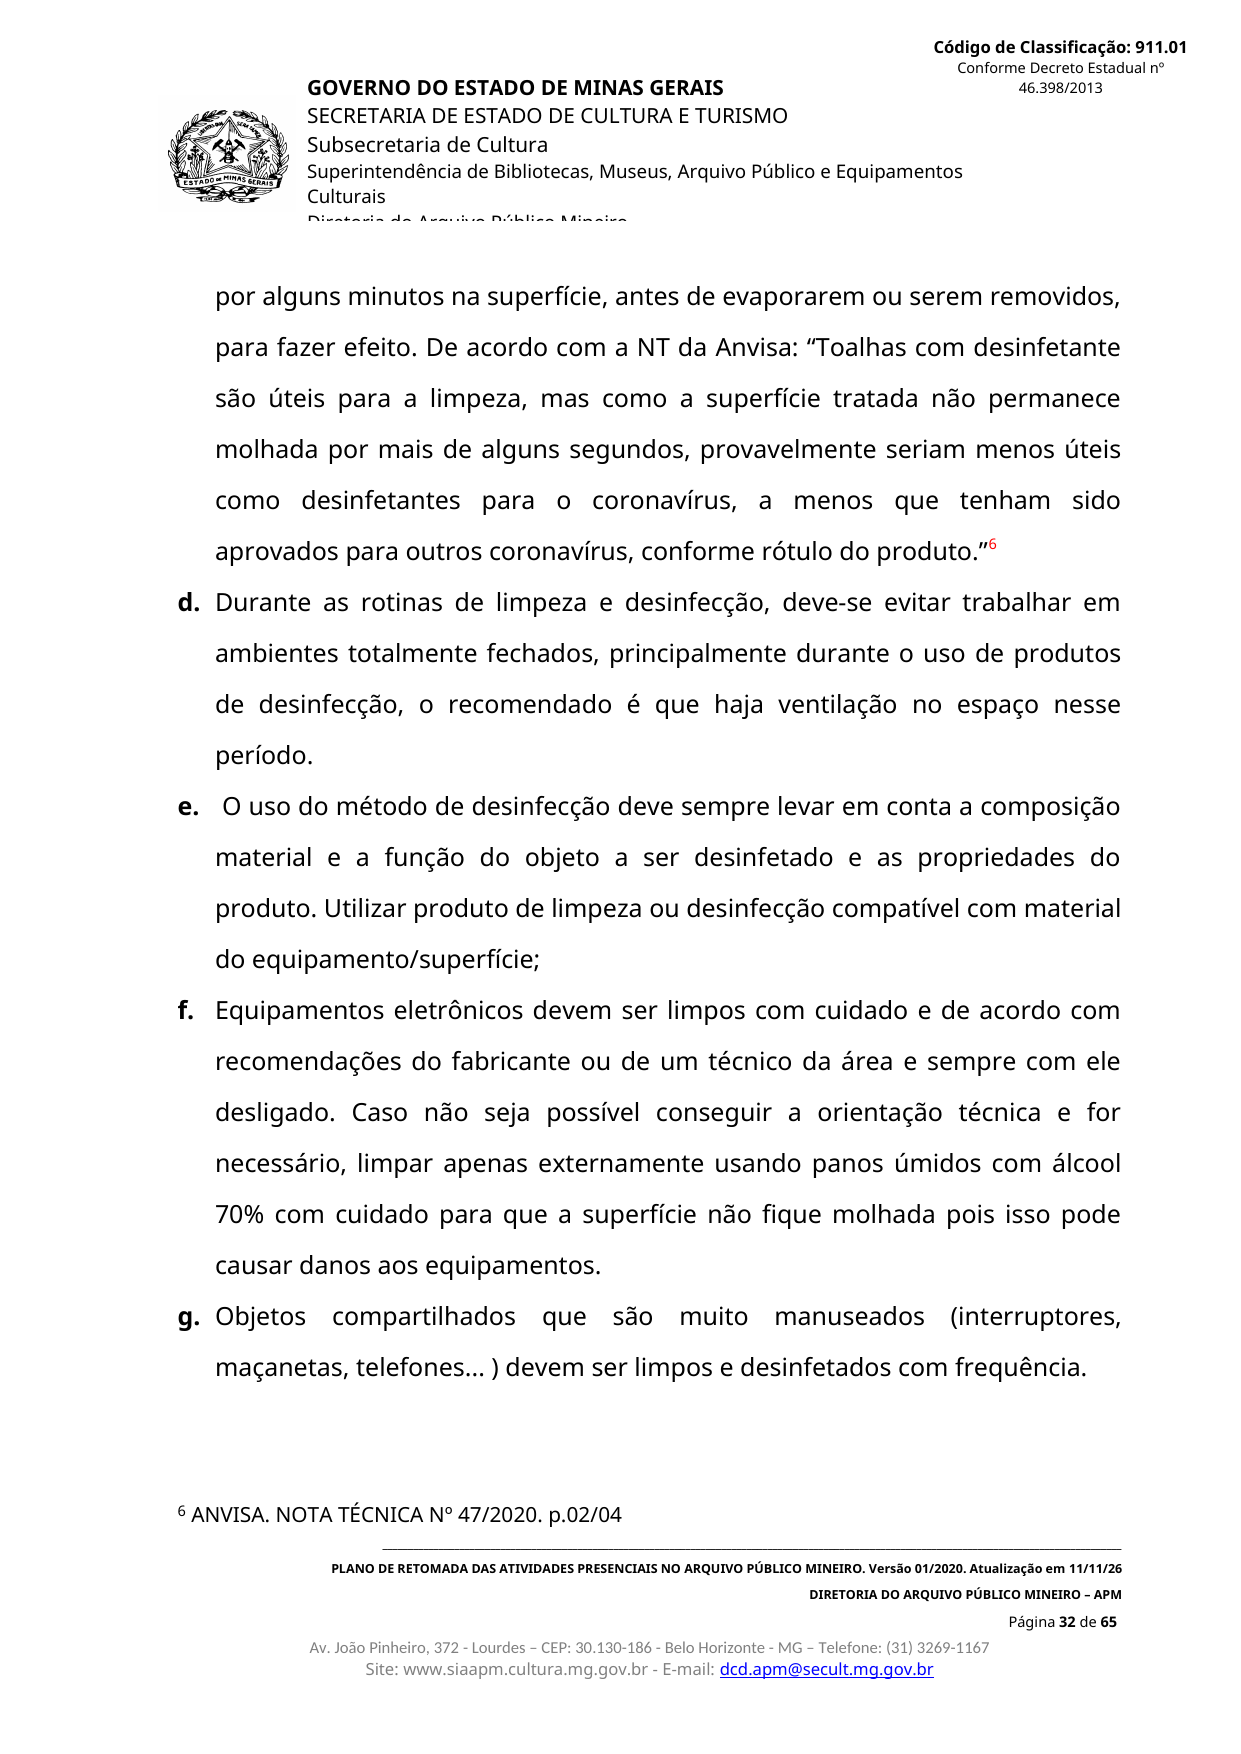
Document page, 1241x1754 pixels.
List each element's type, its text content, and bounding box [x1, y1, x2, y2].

list Equipamentos eletrônicos devem ser limpos com cuidado e de acordo com recomendações do fabricante ou de um técnico da área e sempre com ele desligado. Caso não seja possível conseguir a orientação técnica e for necessário, limpar apenas externamente usando panos úmidos com álcool 70% com cuidado para que a superfície não fique molhada pois isso pode causar danos aos equipamentos. [177, 993, 1122, 1282]
list Durante as rotinas de limpeza e desinfecção, deve-se evitar trabalhar em ambientes totalmente fechados, principalmente durante o uso de produtos de desinfecção, o recomendado é que haja ventilação no espaço nesse período. [177, 584, 1122, 772]
picture [158, 95, 296, 212]
list O uso do método de desinfecção deve sempre levar em conta a composição material e a função do objeto a ser desinfetado e as propriedades do produto. Utilizar produto de limpeza ou desinfecção compatível com material do equipamento/superfície; [177, 788, 1122, 976]
list Objetos compartilhados que são muito manuseados (interruptores, maçanetas, telefones... ) devem ser limpos e desinfetados com frequência. [177, 1299, 1122, 1384]
